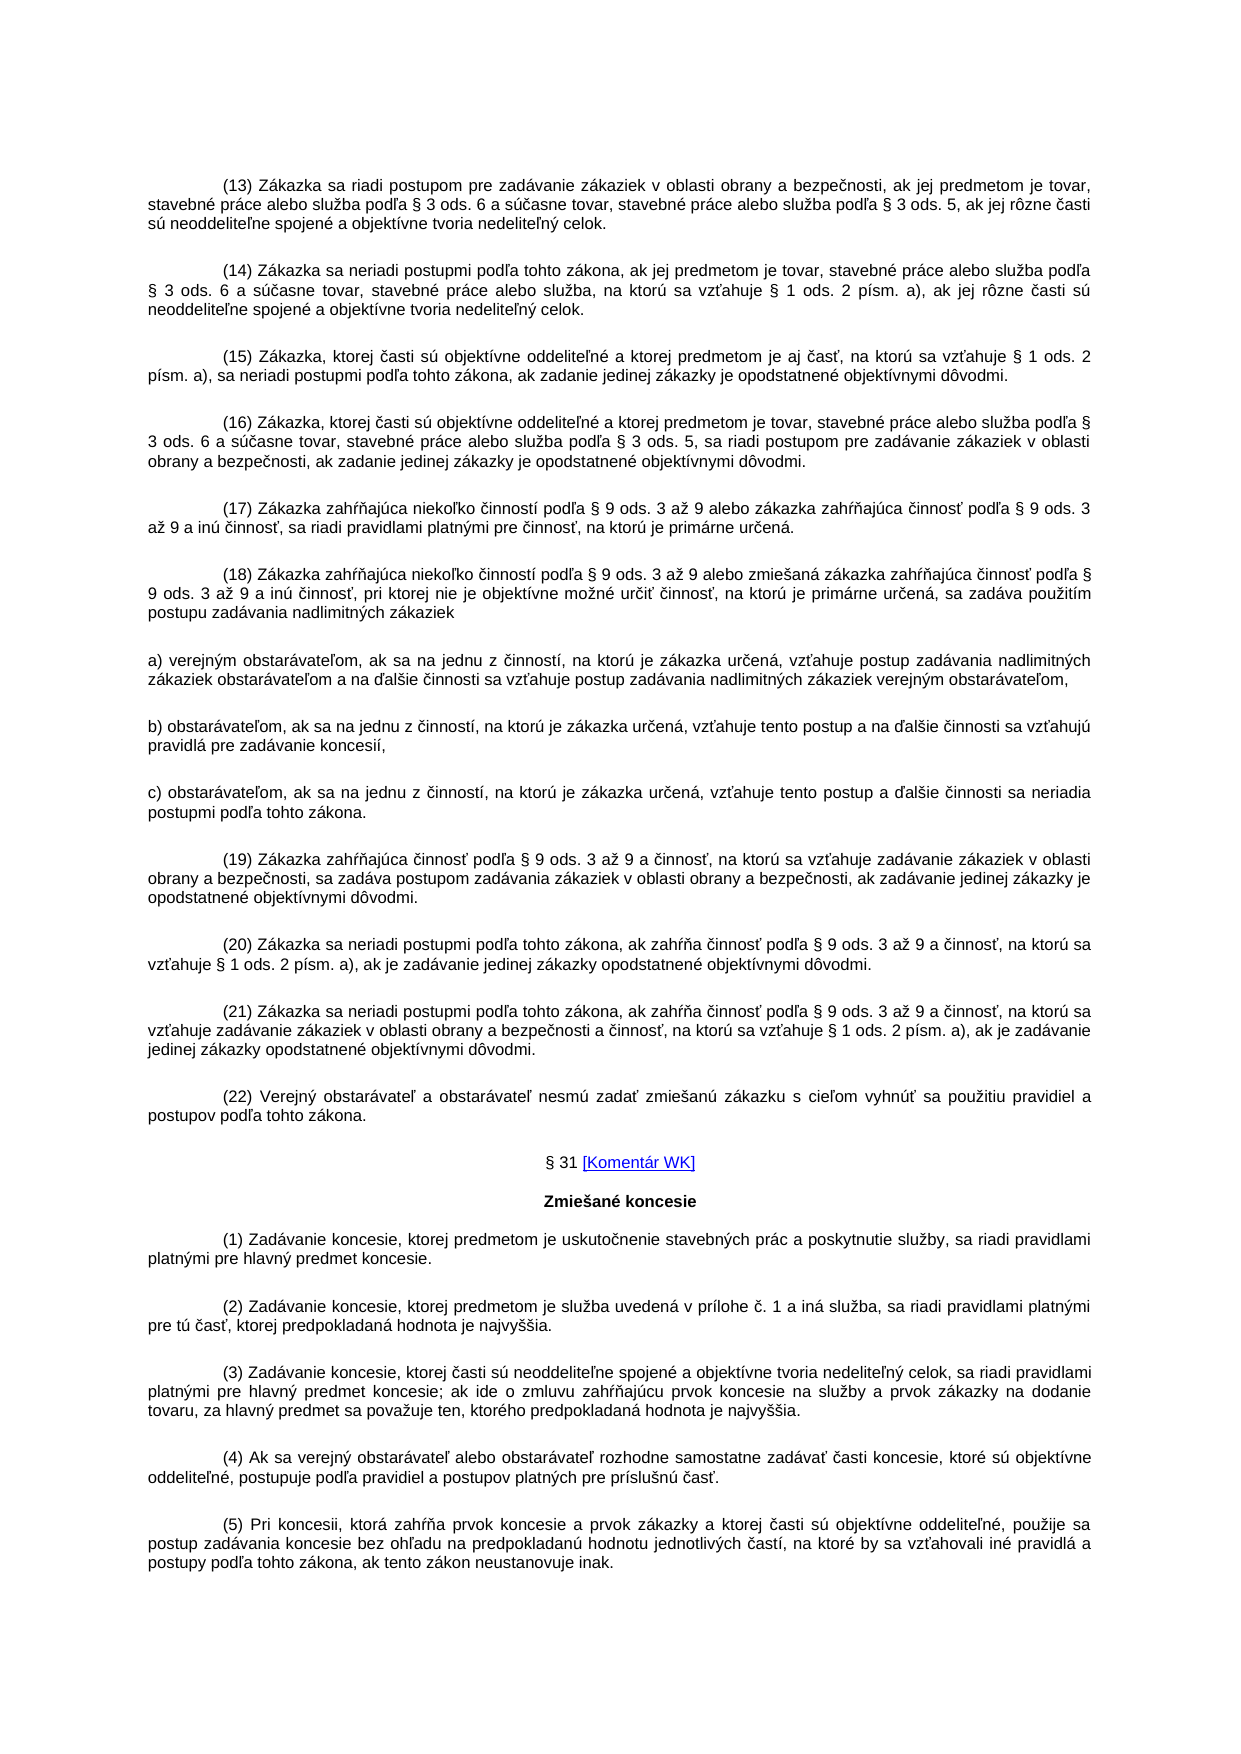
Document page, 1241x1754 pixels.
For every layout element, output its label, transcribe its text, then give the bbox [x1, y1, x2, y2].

text c) obstarávateľom, ak sa na jednu z činností, na ktorú je zákazka určená, vzťahuje tento postup a ďalšie činnosti sa neriadia postupmi podľa tohto zákona. [148, 783, 1092, 822]
text (18) Zákazka zahŕňajúca niekoľko činností podľa § 9 ods. 3 až 9 alebo zmiešaná zákazka zahŕňajúca činnosť podľa § 9 ods. 3 až 9 a inú činnosť, pri ktorej nie je objektívne možné určiť činnosť, na ktorú je primárne určená, sa zadáva použitím postupu zadávania nadlimitných zákaziek [148, 565, 1092, 622]
text (1) Zadávanie koncesie, ktorej predmetom je uskutočnenie stavebných prác a poskytnutie služby, sa riadi pravidlami platnými pre hlavný predmet koncesie. [148, 1230, 1092, 1268]
text (19) Zákazka zahŕňajúca činnosť podľa § 9 ods. 3 až 9 a činnosť, na ktorú sa vzťahuje zadávanie zákaziek v oblasti obrany a bezpečnosti, sa zadáva postupom zadávania zákaziek v oblasti obrany a bezpečnosti, ak zadávanie jedinej zákazky je opodstatnené objektívnymi dôvodmi. [148, 849, 1092, 907]
text (16) Zákazka, ktorej časti sú objektívne oddeliteľné a ktorej predmetom je tovar, stavebné práce alebo služba podľa § 3 ods. 6 a súčasne tovar, stavebné práce alebo služba podľa § 3 ods. 5, sa riadi postupom pre zadávanie zákaziek v oblasti obrany a bezpečnosti, ak zadanie jedinej zákazky je opodstatnené objektívnymi dôvodmi. [148, 413, 1092, 471]
text (15) Zákazka, ktorej časti sú objektívne oddeliteľné a ktorej predmetom je aj časť, na ktorú sa vzťahuje § 1 ods. 2 písm. a), sa neriadi postupmi podľa tohto zákona, ak zadanie jedinej zákazky je opodstatnené objektívnymi dôvodmi. [148, 347, 1092, 385]
text (13) Zákazka sa riadi postupom pre zadávanie zákaziek v oblasti obrany a bezpečnosti, ak jej predmetom je tovar, stavebné práce alebo služba podľa § 3 ods. 6 a súčasne tovar, stavebné práce alebo služba podľa § 3 ods. 5, ak jej rôzne časti sú neoddeliteľne spojené a objektívne tvoria nedeliteľný celok. [148, 176, 1092, 233]
text (14) Zákazka sa neriadi postupmi podľa tohto zákona, ak jej predmetom je tovar, stavebné práce alebo služba podľa § 3 ods. 6 a súčasne tovar, stavebné práce alebo služba, na ktorú sa vzťahuje § 1 ods. 2 písm. a), ak jej rôzne časti sú neoddeliteľne spojené a objektívne tvoria nedeliteľný celok. [148, 261, 1092, 319]
text § 31 [Komentár WK] [148, 1153, 1092, 1172]
text (3) Zadávanie koncesie, ktorej časti sú neoddeliteľne spojené a objektívne tvoria nedeliteľný celok, sa riadi pravidlami platnými pre hlavný predmet koncesie; ak ide o zmluvu zahŕňajúcu prvok koncesie na služby a prvok zákazky na dodanie tovaru, za hlavný predmet sa považuje ten, ktorého predpokladaná hodnota je najvyššia. [148, 1363, 1092, 1420]
text (20) Zákazka sa neriadi postupmi podľa tohto zákona, ak zahŕňa činnosť podľa § 9 ods. 3 až 9 a činnosť, na ktorú sa vzťahuje § 1 ods. 2 písm. a), ak je zadávanie jedinej zákazky opodstatnené objektívnymi dôvodmi. [148, 935, 1092, 973]
text a) verejným obstarávateľom, ak sa na jednu z činností, na ktorú je zákazka určená, vzťahuje postup zadávania nadlimitných zákaziek obstarávateľom a na ďalšie činnosti sa vzťahuje postup zadávania nadlimitných zákaziek verejným obstarávateľom, [148, 651, 1092, 689]
text b) obstarávateľom, ak sa na jednu z činností, na ktorú je zákazka určená, vzťahuje tento postup a na ďalšie činnosti sa vzťahujú pravidlá pre zadávanie koncesií, [148, 717, 1092, 755]
text (5) Pri koncesii, ktorá zahŕňa prvok koncesie a prvok zákazky a ktorej časti sú objektívne oddeliteľné, použije sa postup zadávania koncesie bez ohľadu na predpokladanú hodnotu jednotlivých častí, na ktoré by sa vzťahovali iné pravidlá a postupy podľa tohto zákona, ak tento zákon neustanovuje inak. [148, 1514, 1092, 1572]
text (4) Ak sa verejný obstarávateľ alebo obstarávateľ rozhodne samostatne zadávať časti koncesie, ktoré sú objektívne oddeliteľné, postupuje podľa pravidiel a postupov platných pre príslušnú časť. [148, 1448, 1092, 1487]
text (17) Zákazka zahŕňajúca niekoľko činností podľa § 9 ods. 3 až 9 alebo zákazka zahŕňajúca činnosť podľa § 9 ods. 3 až 9 a inú činnosť, sa riadi pravidlami platnými pre činnosť, na ktorú je primárne určená. [148, 499, 1092, 537]
text Zmiešané koncesie [148, 1192, 1092, 1211]
text (22) Verejný obstarávateľ a obstarávateľ nesmú zadať zmiešanú zákazku s cieľom vyhnúť sa použitiu pravidiel a postupov podľa tohto zákona. [148, 1087, 1092, 1125]
text (21) Zákazka sa neriadi postupmi podľa tohto zákona, ak zahŕňa činnosť podľa § 9 ods. 3 až 9 a činnosť, na ktorú sa vzťahuje zadávanie zákaziek v oblasti obrany a bezpečnosti a činnosť, na ktorú sa vzťahuje § 1 ods. 2 písm. a), ak je zadávanie jedinej zákazky opodstatnené objektívnymi dôvodmi. [148, 1001, 1092, 1059]
text (2) Zadávanie koncesie, ktorej predmetom je služba uvedená v prílohe č. 1 a iná služba, sa riadi pravidlami platnými pre tú časť, ktorej predpokladaná hodnota je najvyššia. [148, 1296, 1092, 1335]
